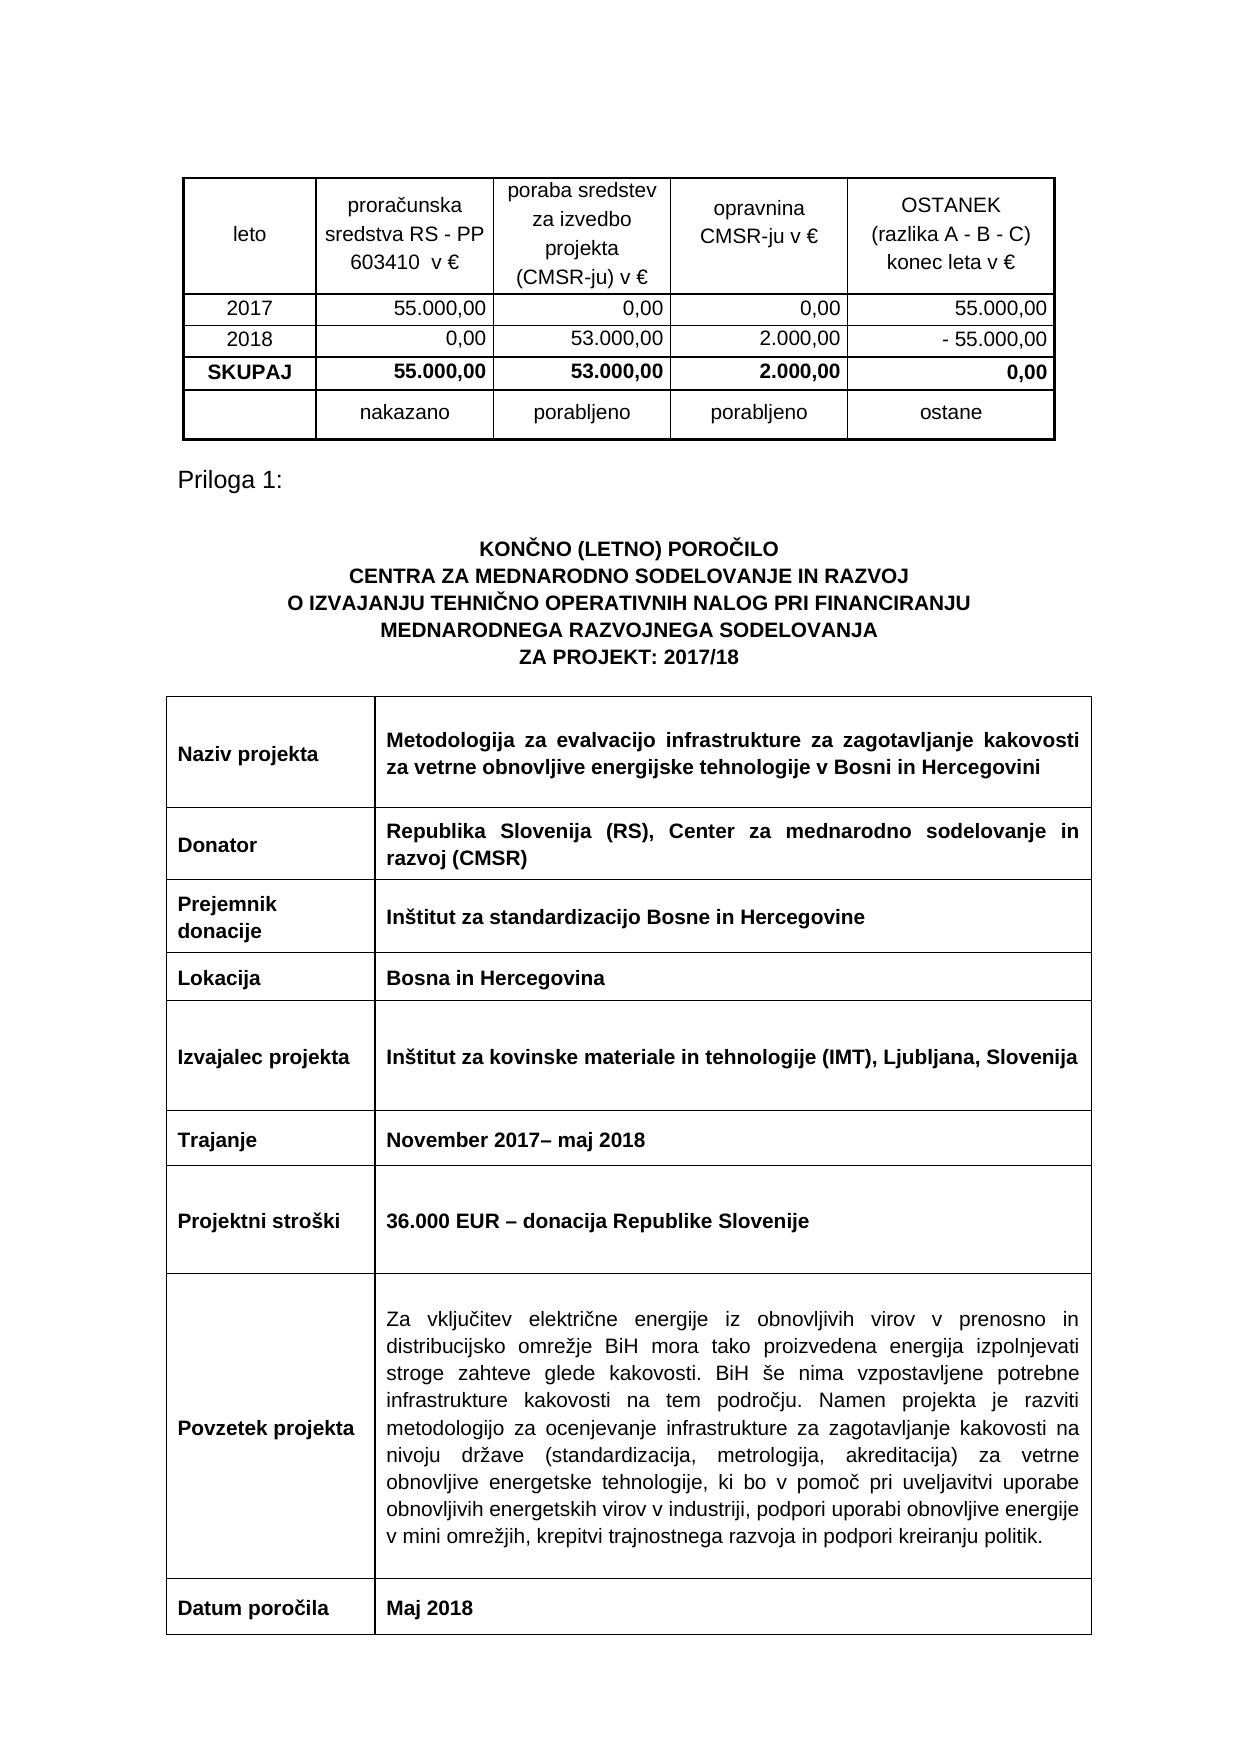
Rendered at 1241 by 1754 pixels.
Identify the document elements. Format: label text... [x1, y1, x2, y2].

table_cell proračunska sredstva RS - PP 603410 v € [317, 179, 493, 293]
table_cell [185, 391, 315, 437]
table_cell 0,00 [494, 295, 670, 324]
text ZA PROJEKT: 2017/18 [177, 642, 1081, 669]
table_cell Inštitut za standardizacijo Bosne in Hercegovine [376, 880, 1091, 952]
table_header Naziv projekta [167, 697, 374, 807]
table_cell 36.000 EUR – donacija Republike Slovenije [376, 1166, 1091, 1273]
table_cell - 55.000,00 [848, 326, 1053, 356]
table_cell OSTANEK (razlika A - B - C) konec leta v € [848, 179, 1053, 293]
table_cell Povzetek projekta [167, 1274, 374, 1577]
table_cell 2.000,00 [671, 326, 847, 356]
text KONČNO (LETNO) POROČILO [177, 533, 1081, 561]
table_cell 0,00 [317, 326, 493, 356]
table_cell Prejemnik donacije [167, 880, 374, 952]
table_cell 2017 [185, 295, 315, 324]
table_cell 2018 [185, 326, 315, 356]
table_cell 53.000,00 [494, 358, 670, 388]
table_cell 53.000,00 [494, 326, 670, 356]
table_cell Maj 2018 [376, 1579, 1091, 1634]
table_cell Za vključitev električne energije iz obnovljivih virov v prenosno in distribucijsko omrežje BiH mora tako proizvedena energija izpolnjevati stroge zahteve glede kakovosti. BiH še nima vzpostavljene potrebne infrastrukture kakovosti na tem področju. Namen projekta je razviti metodologijo za ocenjevanje infrastrukture za zagotavljanje kakovosti na nivoju države (standardizacija, metrologija, akreditacija) za vetrne obnovljive energetske tehnologije, ki bo v pomoč pri uveljavitvi uporabe obnovljivih energetskih virov v industriji, podpori uporabi obnovljive energije v mini omrežjih, krepitvi trajnostnega razvoja in podpori kreiranju politik. [376, 1274, 1091, 1577]
table_cell 2.000,00 [671, 358, 847, 388]
table_cell porabljeno [494, 391, 670, 437]
table_cell Izvajalec projekta [167, 1001, 374, 1110]
table_cell Bosna in Hercegovina [376, 953, 1091, 1000]
table_cell Donator [167, 808, 374, 879]
table_cell 55.000,00 [317, 358, 493, 388]
table_cell 0,00 [848, 358, 1053, 388]
table_cell 55.000,00 [317, 295, 493, 324]
text Priloga 1: [177, 464, 1081, 493]
text O IZVAJANJU TEHNIČNO OPERATIVNIH NALOG PRI FINANCIRANJU [177, 588, 1081, 615]
table_cell opravnina CMSR-ju v € [671, 179, 847, 293]
table_cell poraba sredstev za izvedbo projekta (CMSR-ju) v € [494, 179, 670, 293]
text MEDNARODNEGA RAZVOJNEGA SODELOVANJA [177, 615, 1081, 642]
table_cell Datum poročila [167, 1579, 374, 1634]
table_cell 0,00 [671, 295, 847, 324]
table_cell ostane [848, 391, 1053, 437]
text CENTRA ZA MEDNARODNO SODELOVANJE IN RAZVOJ [177, 561, 1081, 588]
table_cell November 2017– maj 2018 [376, 1111, 1091, 1165]
table_cell Trajanje [167, 1111, 374, 1165]
table_cell Republika Slovenija (RS), Center za mednarodno sodelovanje in razvoj (CMSR) [376, 808, 1091, 879]
table_cell leto [185, 179, 315, 293]
table_cell Inštitut za kovinske materiale in tehnologije (IMT), Ljubljana, Slovenija [376, 1001, 1091, 1110]
table_cell Lokacija [167, 953, 374, 1000]
table_cell porabljeno [671, 391, 847, 437]
table_header Metodologija za evalvacijo infrastrukture za zagotavljanje kakovosti za vetrne obnovljive energijske tehnologije v Bosni in Hercegovini [376, 697, 1091, 807]
table_cell SKUPAJ [185, 358, 315, 388]
table_cell 55.000,00 [848, 295, 1053, 324]
table_cell Projektni stroški [167, 1166, 374, 1273]
table_cell nakazano [317, 391, 493, 437]
